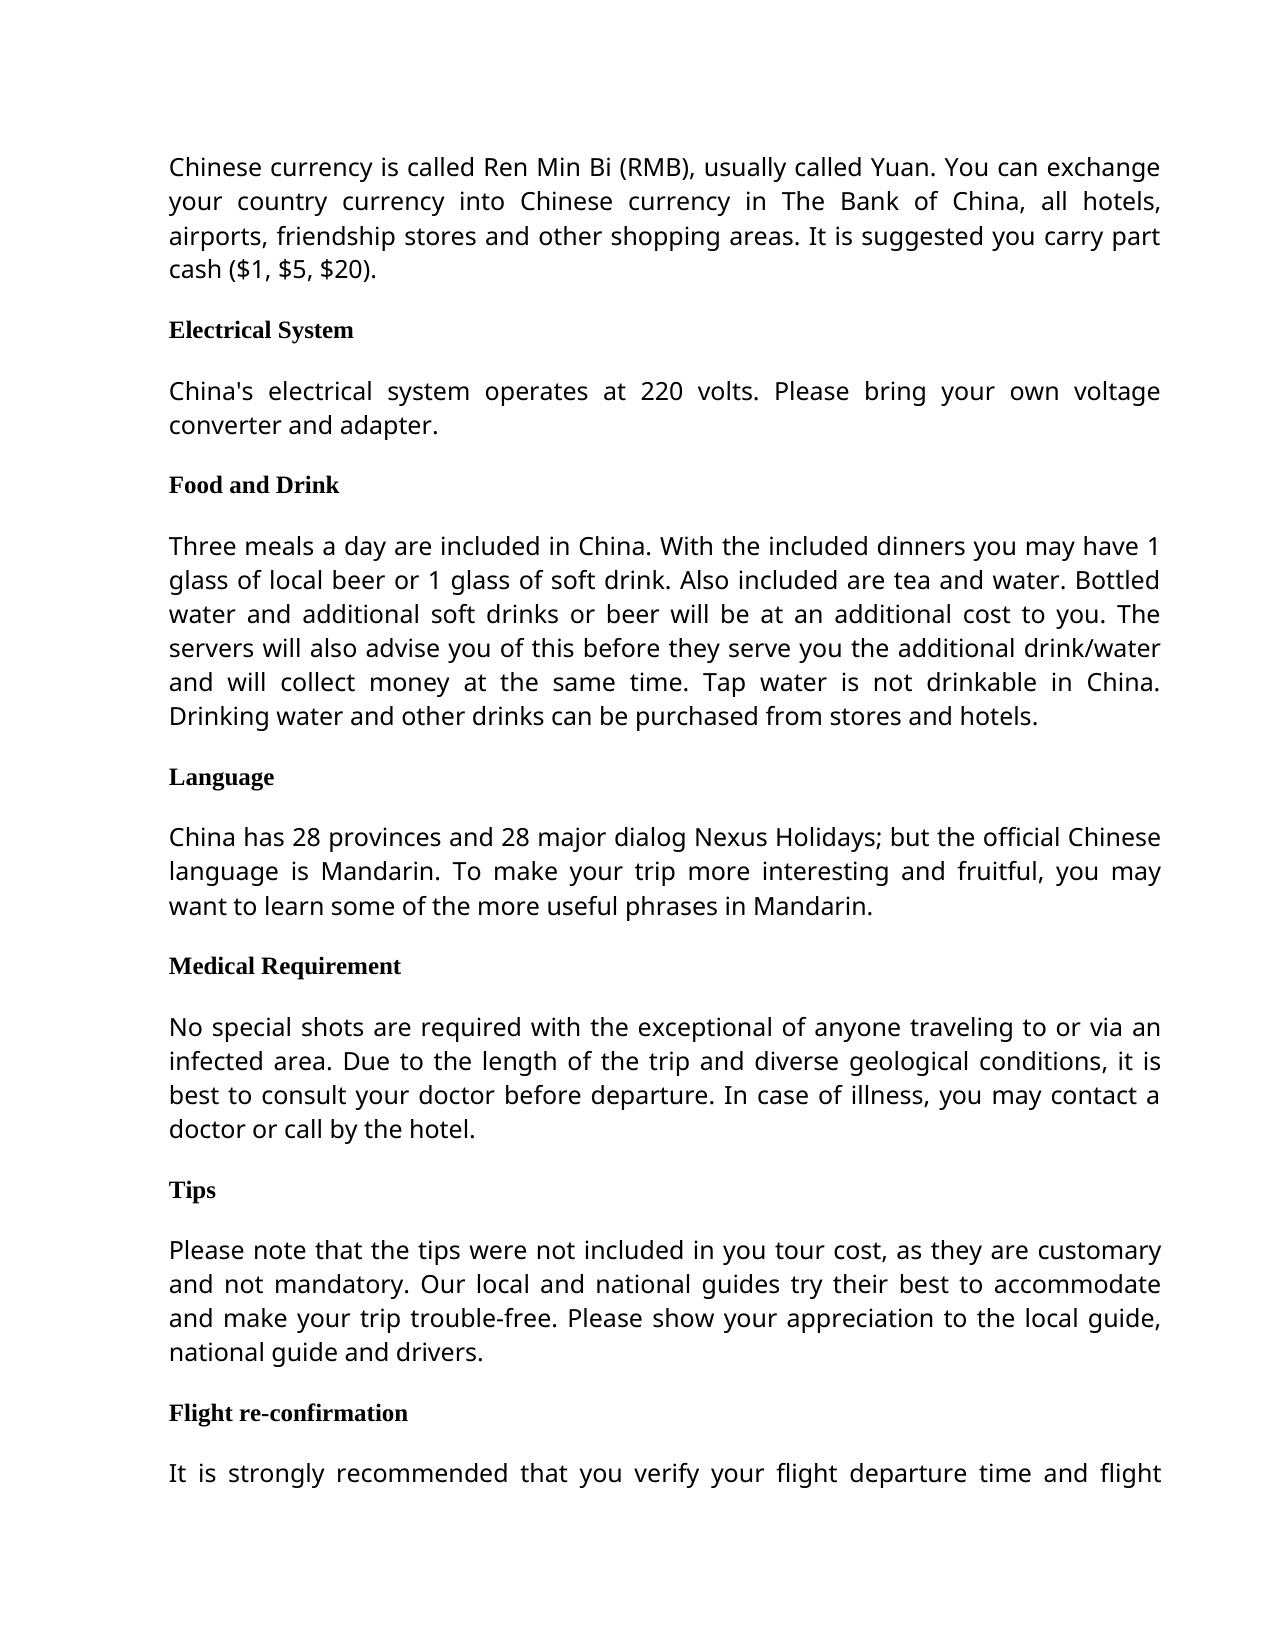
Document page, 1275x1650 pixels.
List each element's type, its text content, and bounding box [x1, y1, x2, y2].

text Tips [169, 1175, 1162, 1203]
text Medical Requirement [169, 951, 1162, 980]
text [169, 1456, 1162, 1490]
text No special shots are required with the exceptional of anyone traveling to or via an infected area. Due to the length of the trip and diverse geological conditions, it is best to consult your doctor before departure. In case of illness, you may contact a doctor or call by the hotel. [169, 1009, 1162, 1146]
text Please note that the tips were not included in you tour cost, as they are customary and not mandatory. Our local and national guides try their best to accommodate and make your trip trouble-free. Please show your appreciation to the local guide, national guide and drivers. [169, 1233, 1162, 1369]
text Flight re-confirmation [169, 1398, 1162, 1427]
text has 28 provinces and 28 major dialog Nexus Holidays; but the official Chinese language is Mandarin. To make your trip more interesting and fruitful, you may want to learn some of the more useful phrases in Mandarin. [169, 820, 1162, 922]
text Three meals a day are included in . With the included dinners you may have 1 glass of local beer or 1 glass of soft drink. Also included are tea and water. Bottled water and additional soft drinks or beer will be at an additional cost to you. The servers will also advise you of this before they serve you the additional drink/water and will collect money at the same time. Tap water is not drinkable in . Drinking water and other drinks can be purchased from stores and hotels. [169, 528, 1162, 733]
text 's electrical system operates at 220 volts. Please bring your own voltage converter and adapter. [169, 373, 1162, 441]
text Chinese currency is called Ren Min Bi (RMB), usually called Yuan. You can exchange your country currency into Chinese currency in The Bank of China, all hotels, airports, friendship stores and other shopping areas. It is suggested you carry part cash ($1, $5, $20). [169, 150, 1162, 286]
text Electrical System [169, 315, 1162, 344]
text Food and Drink [169, 471, 1162, 499]
text Language [169, 762, 1162, 791]
